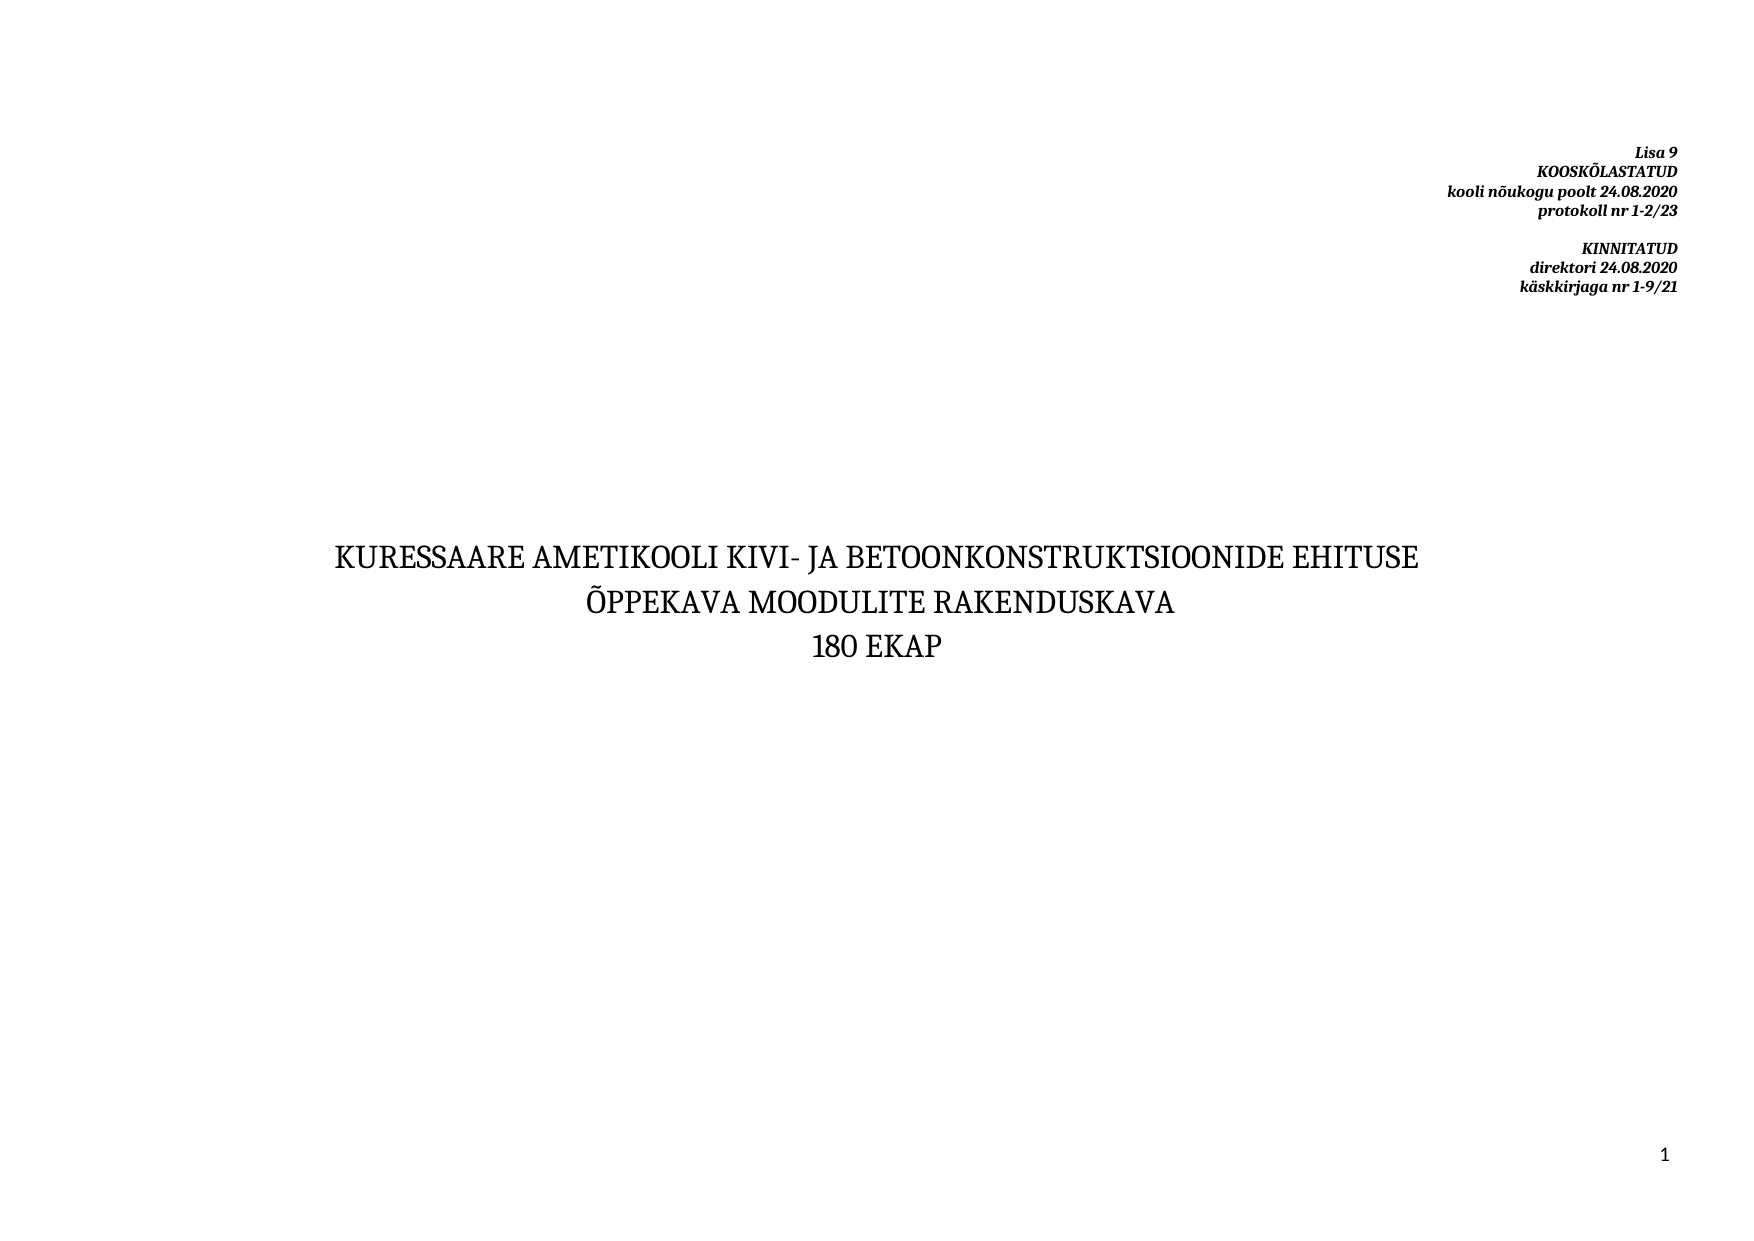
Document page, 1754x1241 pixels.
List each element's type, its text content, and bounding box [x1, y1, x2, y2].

text KOOSKÕLASTATUD [75, 163, 1679, 182]
text käskkirjaga nr 1-9/21 [75, 278, 1679, 297]
text 180 EKAP [75, 628, 1679, 666]
text direktori 24.08.2020 [75, 259, 1679, 278]
text Lisa 9 [75, 124, 1679, 163]
text KINNITATUD [75, 239, 1679, 259]
text ÕPPEKAVA MOODULITE RAKENDUSKAVA [75, 583, 1679, 622]
text kooli nõukogu poolt 24.08.2020 [75, 182, 1679, 201]
text protokoll nr 1-2/23 [75, 201, 1679, 220]
text KURESSAARE AMETIKOOLI KIVI- JA BETOONKONSTRUKTSIOONIDE EHITUSE [75, 539, 1679, 577]
